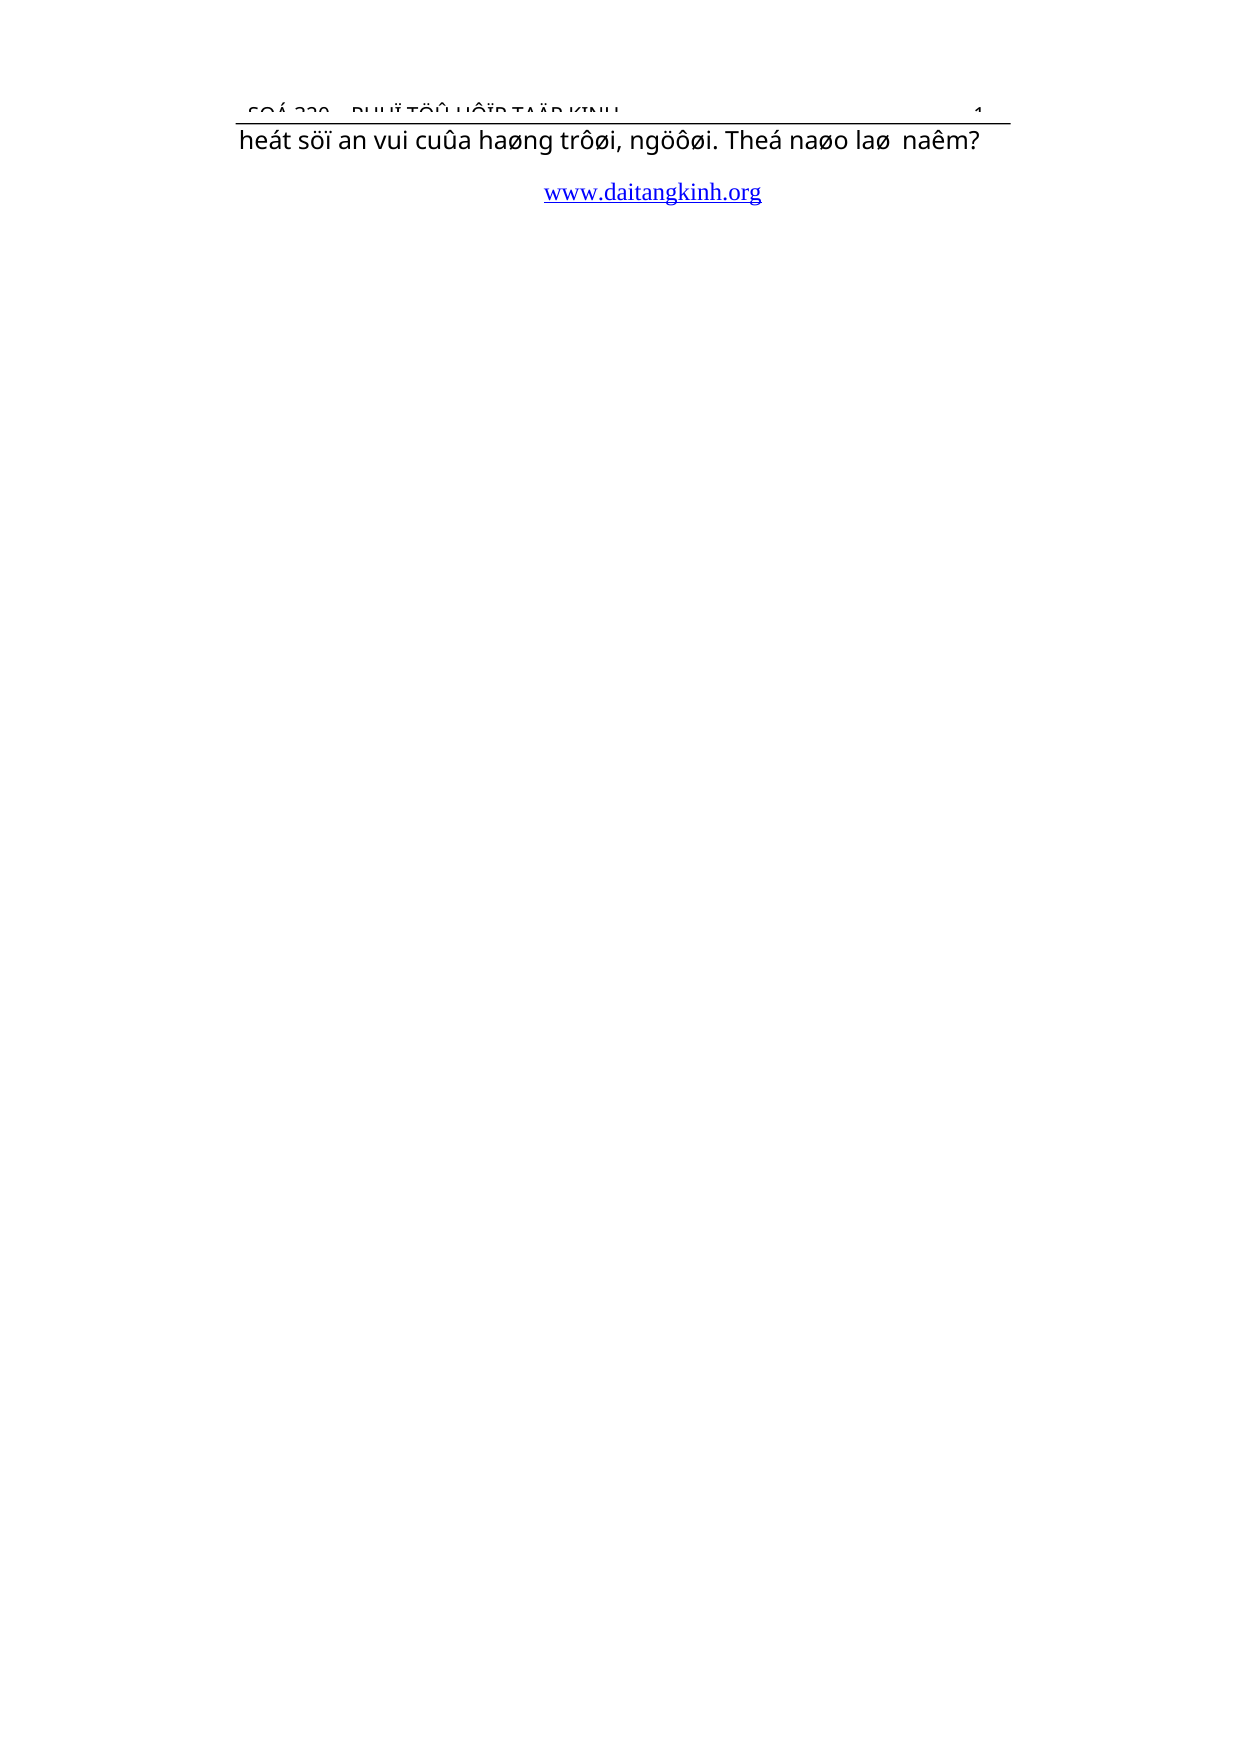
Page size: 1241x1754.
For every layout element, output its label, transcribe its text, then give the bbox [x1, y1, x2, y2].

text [239, 123, 1008, 156]
text www.daitangkinh.org [294, 177, 1011, 206]
